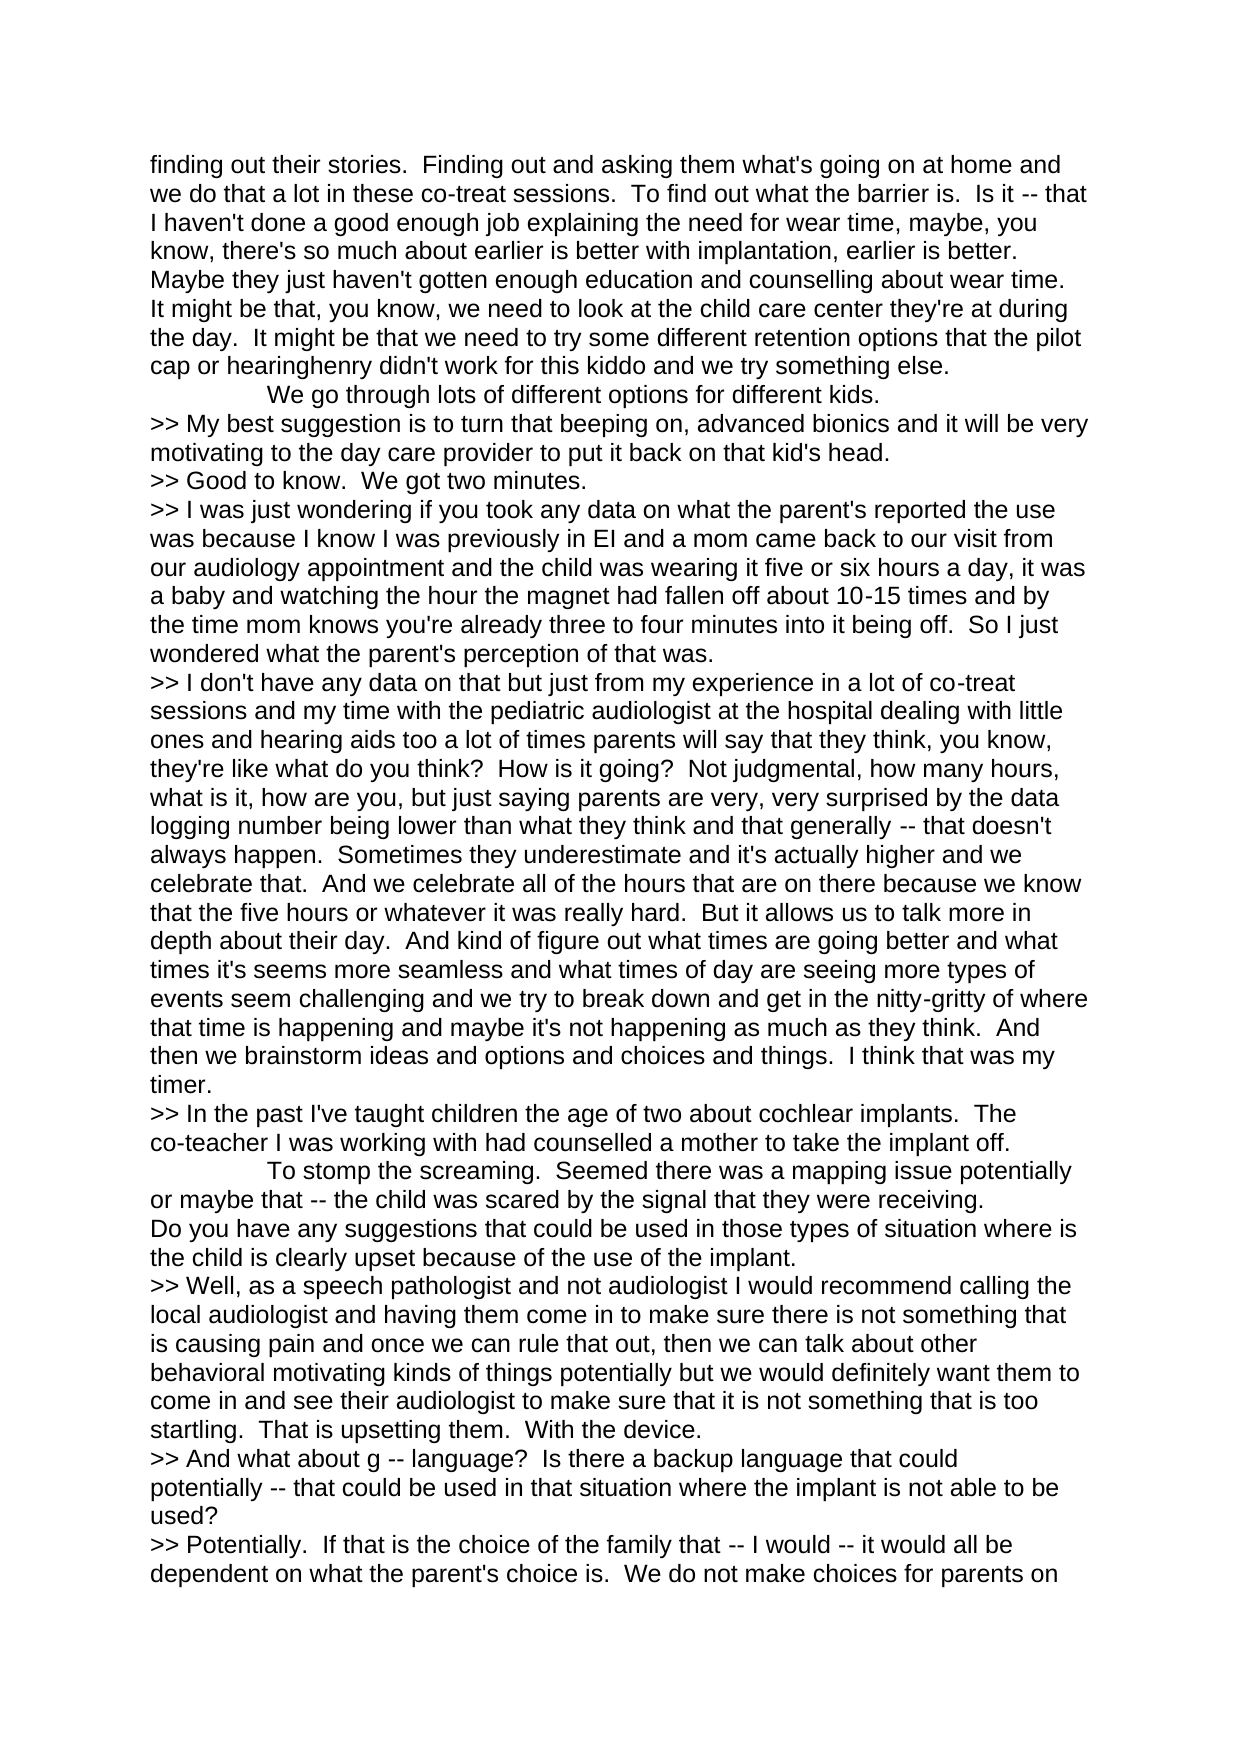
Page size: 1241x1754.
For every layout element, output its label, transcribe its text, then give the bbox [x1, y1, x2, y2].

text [150, 1214, 1090, 1587]
text We go through lots of different options for different kids. >> My best suggestion is to turn that beeping on, advanced bionics and it will be very motivating to the day care provider to put it back on that kid's head. >> Good to know. We got two minutes. >> I was just wondering if you took any data on what the parent's reported the use was because I know I was previously in EI and a mom came back to our visit from our audiology appointment and the child was wearing it five or six hours a day, it was a baby and watching the hour the magnet had fallen off about 10-15 times and by the time mom knows you're already three to four minutes into it being off. So I just wondered what the parent's perception of that was. >> I don't have any data on that but just from my experience in a lot of co-treat sessions and my time with the pediatric audiologist at the hospital dealing with little ones and hearing aids too a lot of times parents will say that they think, you know, they're like what do you think? How is it going? Not judgmental, how many hours, what is it, how are you, but just saying parents are very, very surprised by the data logging number being lower than what they think and that generally -- that doesn't always happen. Sometimes they underestimate and it's actually higher and we celebrate that. And we celebrate all of the hours that are on there because we know that the five hours or whatever it was really hard. But it allows us to talk more in depth about their day. And kind of figure out what times are going better and what times it's seems more seamless and what times of day are seeing more types of events seem challenging and we try to break down and get in the nitty-gritty of where that time is happening and maybe it's not happening as much as they think. And then we brainstorm ideas and options and choices and things. I think that was my timer. >> In the past I've taught children the age of two about cochlear implants. The co-teacher I was working with had counselled a mother to take the implant off. [150, 380, 1090, 1156]
text To stomp the screaming. Seemed there was a mapping issue potentially or maybe that -- the child was scared by the signal that they were receiving. [150, 1156, 1090, 1214]
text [150, 150, 1090, 380]
